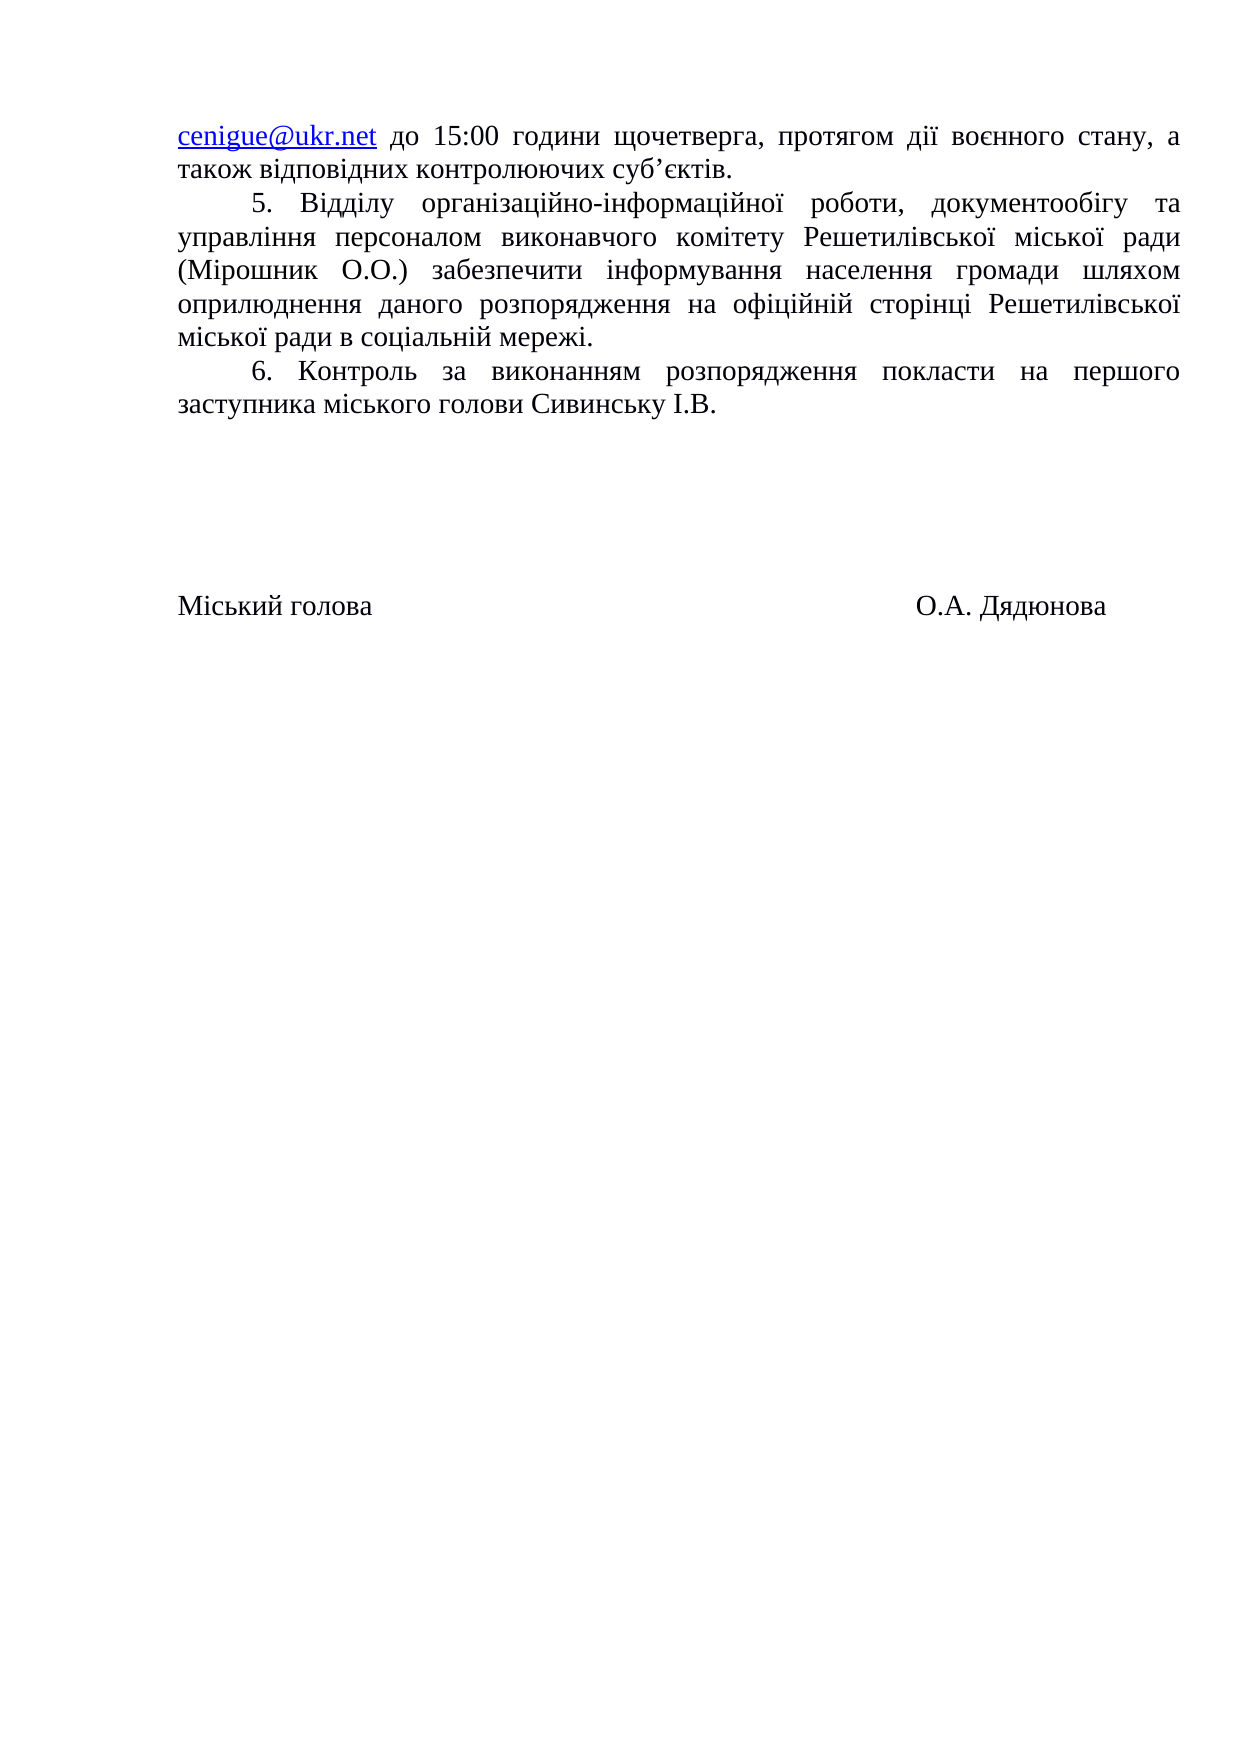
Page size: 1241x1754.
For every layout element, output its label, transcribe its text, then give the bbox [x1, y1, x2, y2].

text 5. Відділу організаційно-інформаційної роботи, документообігу та управління персоналом виконавчого комітету Решетилівської міської ради (Мірошник О.О.) забезпечити інформування населення громади шляхом оприлюднення даного розпорядження на офіційній сторінці Решетилівської міської ради в соціальній мережі. [177, 185, 1181, 353]
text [177, 118, 1181, 185]
text Міський голова О.А. Дядюнова [177, 588, 1181, 621]
text 6. Контроль за виконанням розпорядження покласти на першого заступника міського голови Сивинську І.В. [177, 353, 1181, 420]
